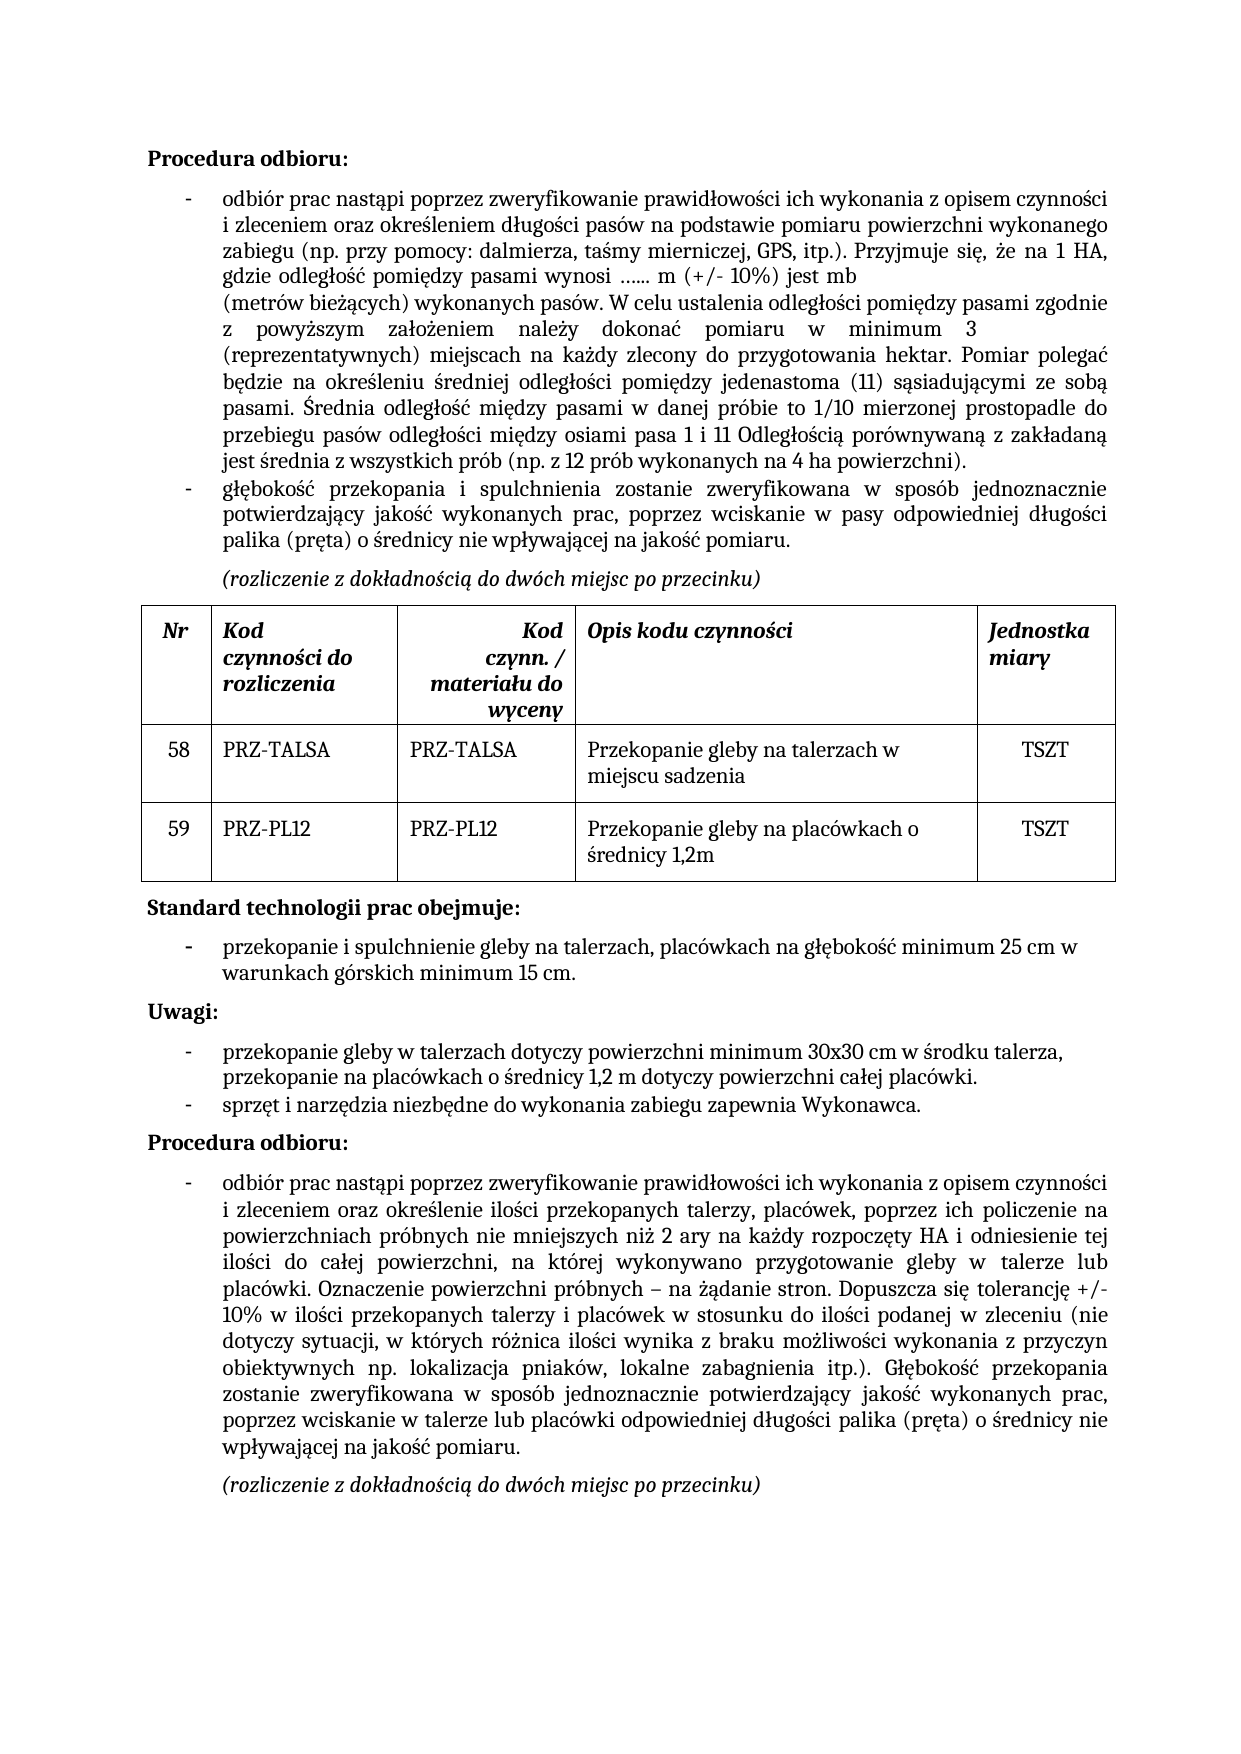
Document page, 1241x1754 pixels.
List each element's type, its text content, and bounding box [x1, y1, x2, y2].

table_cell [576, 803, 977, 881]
list odbiór prac nastąpi poprzez zweryfikowanie prawidłowości ich wykonania z opisem czynności i zleceniem oraz określeniem długości pasów na podstawie pomiaru powierzchni wykonanego zabiegu (np. przy pomocy: dalmierza, taśmy mierniczej, GPS, itp.). Przyjmuje się, że na 1 HA, gdzie odległość pomiędzy pasami wynosi …... m (+/- 10%) jest mb [185, 185, 1108, 289]
text (rozliczenie z dokładnością do dwóch miejsc po przecinku) [221, 566, 1138, 592]
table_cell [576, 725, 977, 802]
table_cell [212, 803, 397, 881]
subtitle Procedura odbioru: [147, 146, 1138, 172]
text (metrów bieżących) wykonanych pasów. W celu ustalenia odległości pomiędzy pasami zgodnie z powyższym założeniem należy dokonać pomiaru w minimum 3 [222, 289, 1108, 342]
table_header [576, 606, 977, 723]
list sprzęt i narzędzia niezbędne do wykonania zabiegu zapewnia Wykonawca. [185, 1090, 1138, 1118]
subtitle Procedura odbioru: [147, 1130, 1138, 1156]
subtitle Uwagi: [147, 999, 1138, 1025]
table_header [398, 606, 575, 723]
list głębokość przekopania i spulchnienia zostanie zweryfikowana w sposób jednoznacznie potwierdzający jakość wykonanych prac, poprzez wciskanie w pasy odpowiedniej długości palika (pręta) o średnicy nie wpływającej na jakość pomiaru. [185, 474, 1108, 553]
text (rozliczenie z dokładnością do dwóch miejsc po przecinku) [221, 1472, 1138, 1498]
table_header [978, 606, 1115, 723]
list przekopanie gleby w talerzach dotyczy powierzchni minimum 30x30 cm w środku talerza, przekopanie na placówkach o średnicy 1,2 m dotyczy powierzchni całej placówki. [185, 1038, 1107, 1090]
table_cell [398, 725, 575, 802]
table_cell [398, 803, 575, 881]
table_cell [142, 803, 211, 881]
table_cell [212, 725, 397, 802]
list przekopanie i spulchnienie gleby na talerzach, placówkach na głębokość minimum 25 cm w warunkach górskich minimum 15 cm. [185, 933, 1092, 986]
text (reprezentatywnych) miejscach na każdy zlecony do przygotowania hektar. Pomiar polegać będzie na określeniu średniej odległości pomiędzy jedenastoma (11) sąsiadującymi ze sobą pasami. Średnia odległość między pasami w danej próbie to 1/10 mierzonej prostopadle do przebiegu pasów odległości między osiami pasa 1 i 11 Odległością porównywaną z zakładaną jest średnia z wszystkich prób (np. z 12 prób wykonanych na 4 ha powierzchni). [222, 342, 1108, 474]
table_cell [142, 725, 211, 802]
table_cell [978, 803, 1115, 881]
list odbiór prac nastąpi poprzez zweryfikowanie prawidłowości ich wykonania z opisem czynności i zleceniem oraz określenie ilości przekopanych talerzy, placówek, poprzez ich policzenie na powierzchniach próbnych nie mniejszych niż 2 ary na każdy rozpoczęty HA i odniesienie tej ilości do całej powierzchni, na której wykonywano przygotowanie gleby w talerze lub placówki. Oznaczenie powierzchni próbnych – na żądanie stron. Dopuszcza się tolerancję +/- 10% w ilości przekopanych talerzy i placówek w stosunku do ilości podanej w zleceniu (nie dotyczy sytuacji, w których różnica ilości wynika z braku możliwości wykonania z przyczyn obiektywnych np. lokalizacja pniaków, lokalne zabagnienia itp.). Głębokość przekopania zostanie zweryfikowana w sposób jednoznacznie potwierdzający jakość wykonanych prac, poprzez wciskanie w talerze lub placówki odpowiedniej długości palika (pręta) o średnicy nie wpływającej na jakość pomiaru. [185, 1168, 1108, 1460]
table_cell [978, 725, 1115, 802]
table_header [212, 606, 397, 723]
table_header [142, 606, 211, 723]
subtitle Standard technologii prac obejmuje: [147, 894, 1138, 921]
